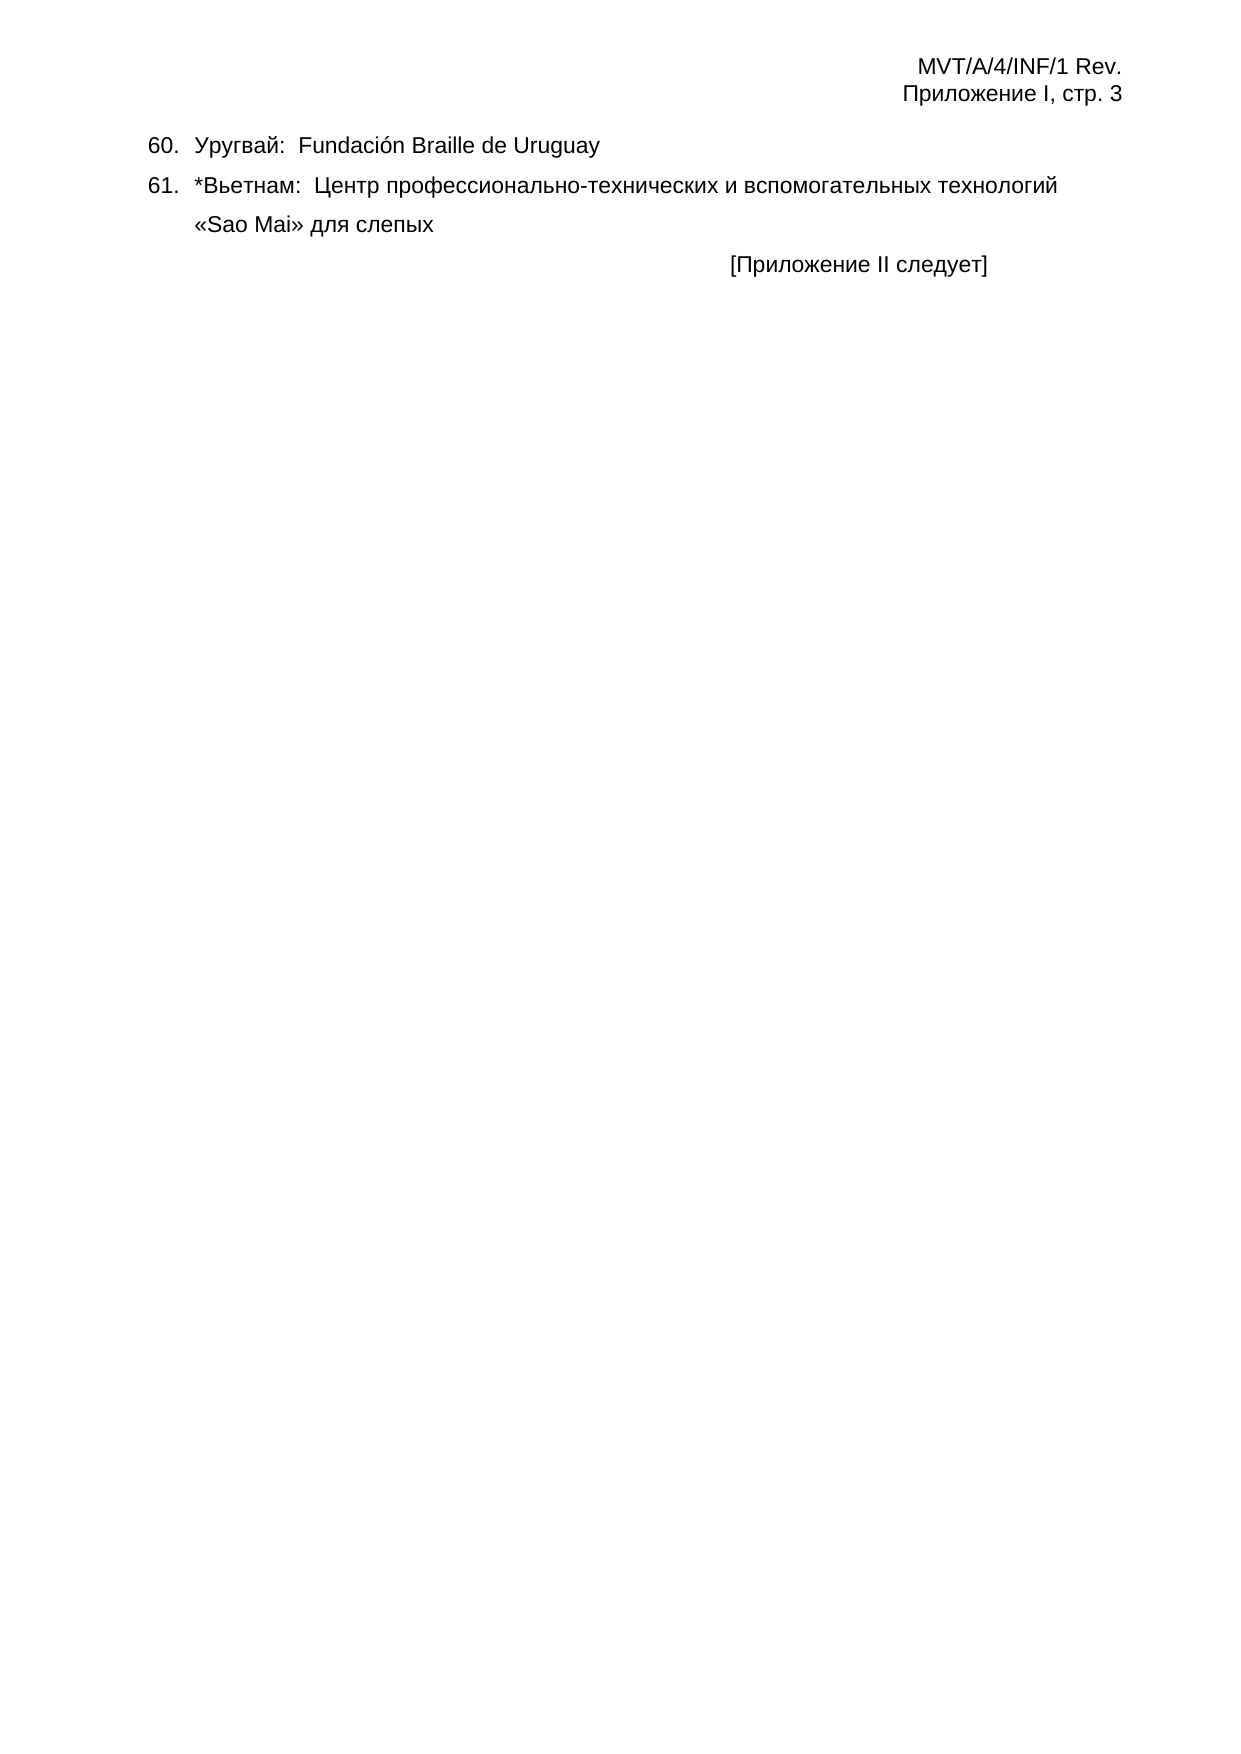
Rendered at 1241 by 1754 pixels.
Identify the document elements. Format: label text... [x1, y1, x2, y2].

text [Приложение II следует] [724, 251, 1122, 277]
list *Вьетнам: Центр профессионально-технических и вспомогательных технологий «Sao Mai» для слепых [148, 172, 1122, 237]
list Уругвай: Fundación Braille de Uruguay [148, 132, 1122, 158]
